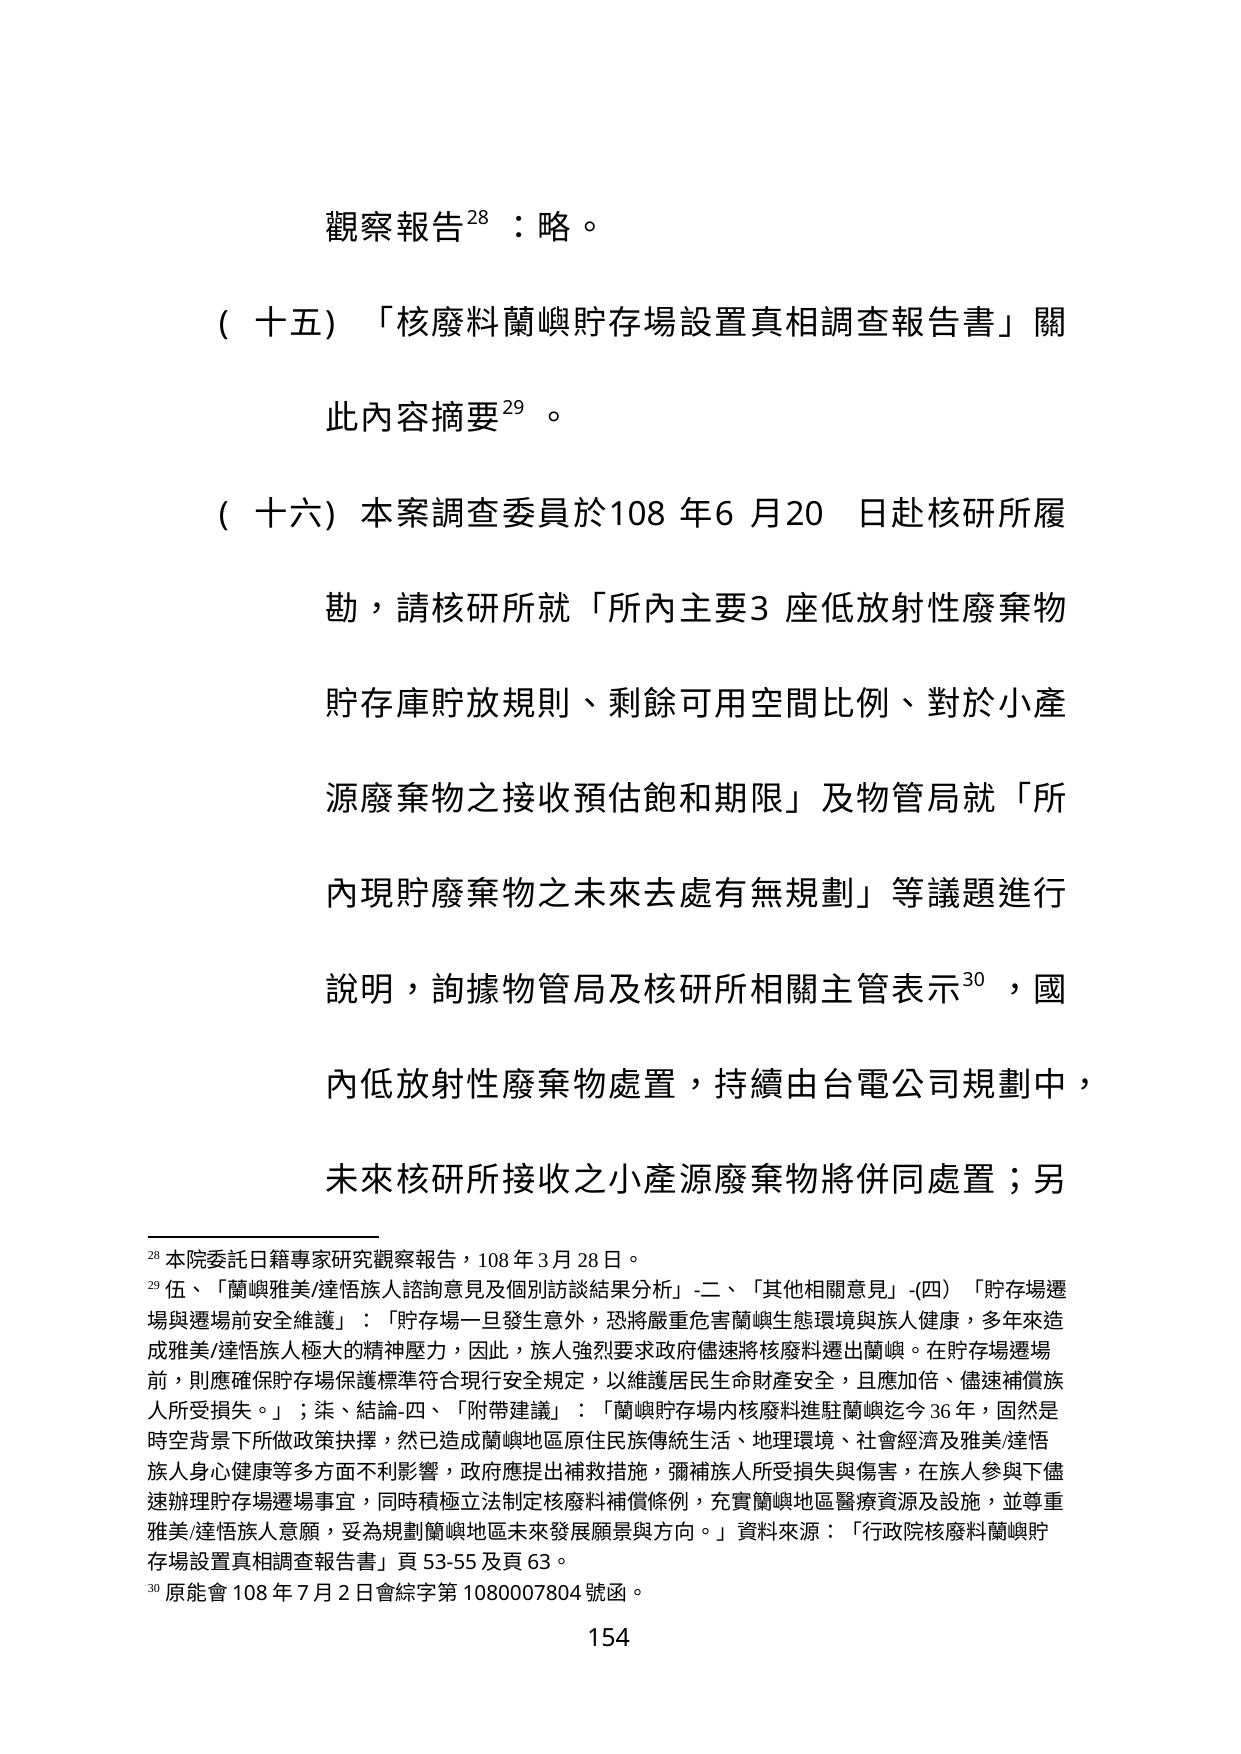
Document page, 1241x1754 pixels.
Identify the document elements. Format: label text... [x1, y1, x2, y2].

subtitle 蘭嶼低放射性廢棄物(LLRW)存儲場地和設施觀察報告：略。 [219, 177, 1069, 272]
subtitle 本案調查委員於108年6月20日赴核研所履勘，請核研所就「所內主要3座低放射性廢棄物貯存庫貯放規則、剩餘可用空間比例、對於小產源廢棄物之接收預估飽和期限」及物管局就「所內現貯廢棄物之未來去處有無規劃」等議題進行說明，詢據物管局及核研所相關主管表示，國內低放射性廢棄物處置，持續由台電公司規劃中，未來核研所接收之小產源廢棄物將併同處置；另核研所係國內唯一可接收醫療、工業、學術研究界等民間單位產生的小產源廢棄物之機構，所內3座低放射性廢棄物貯存設施貯存量均已達70%以上，然而未來小產源廢棄物仍會持續產生。因此請核研所通盤考量各貯存庫之設計活度總量及空間配置，並思考在無法增設新貯存庫情況下，如何因應小產源廢棄物貯存需求。核研所說明，持續依照物管法規定，規劃進行廢棄物減容及外釋，提升貯存庫之效能。 [219, 463, 1069, 1224]
subtitle 「核廢料蘭嶼貯存場設置真相調查報告書」關此內容摘要。 [219, 272, 1069, 463]
